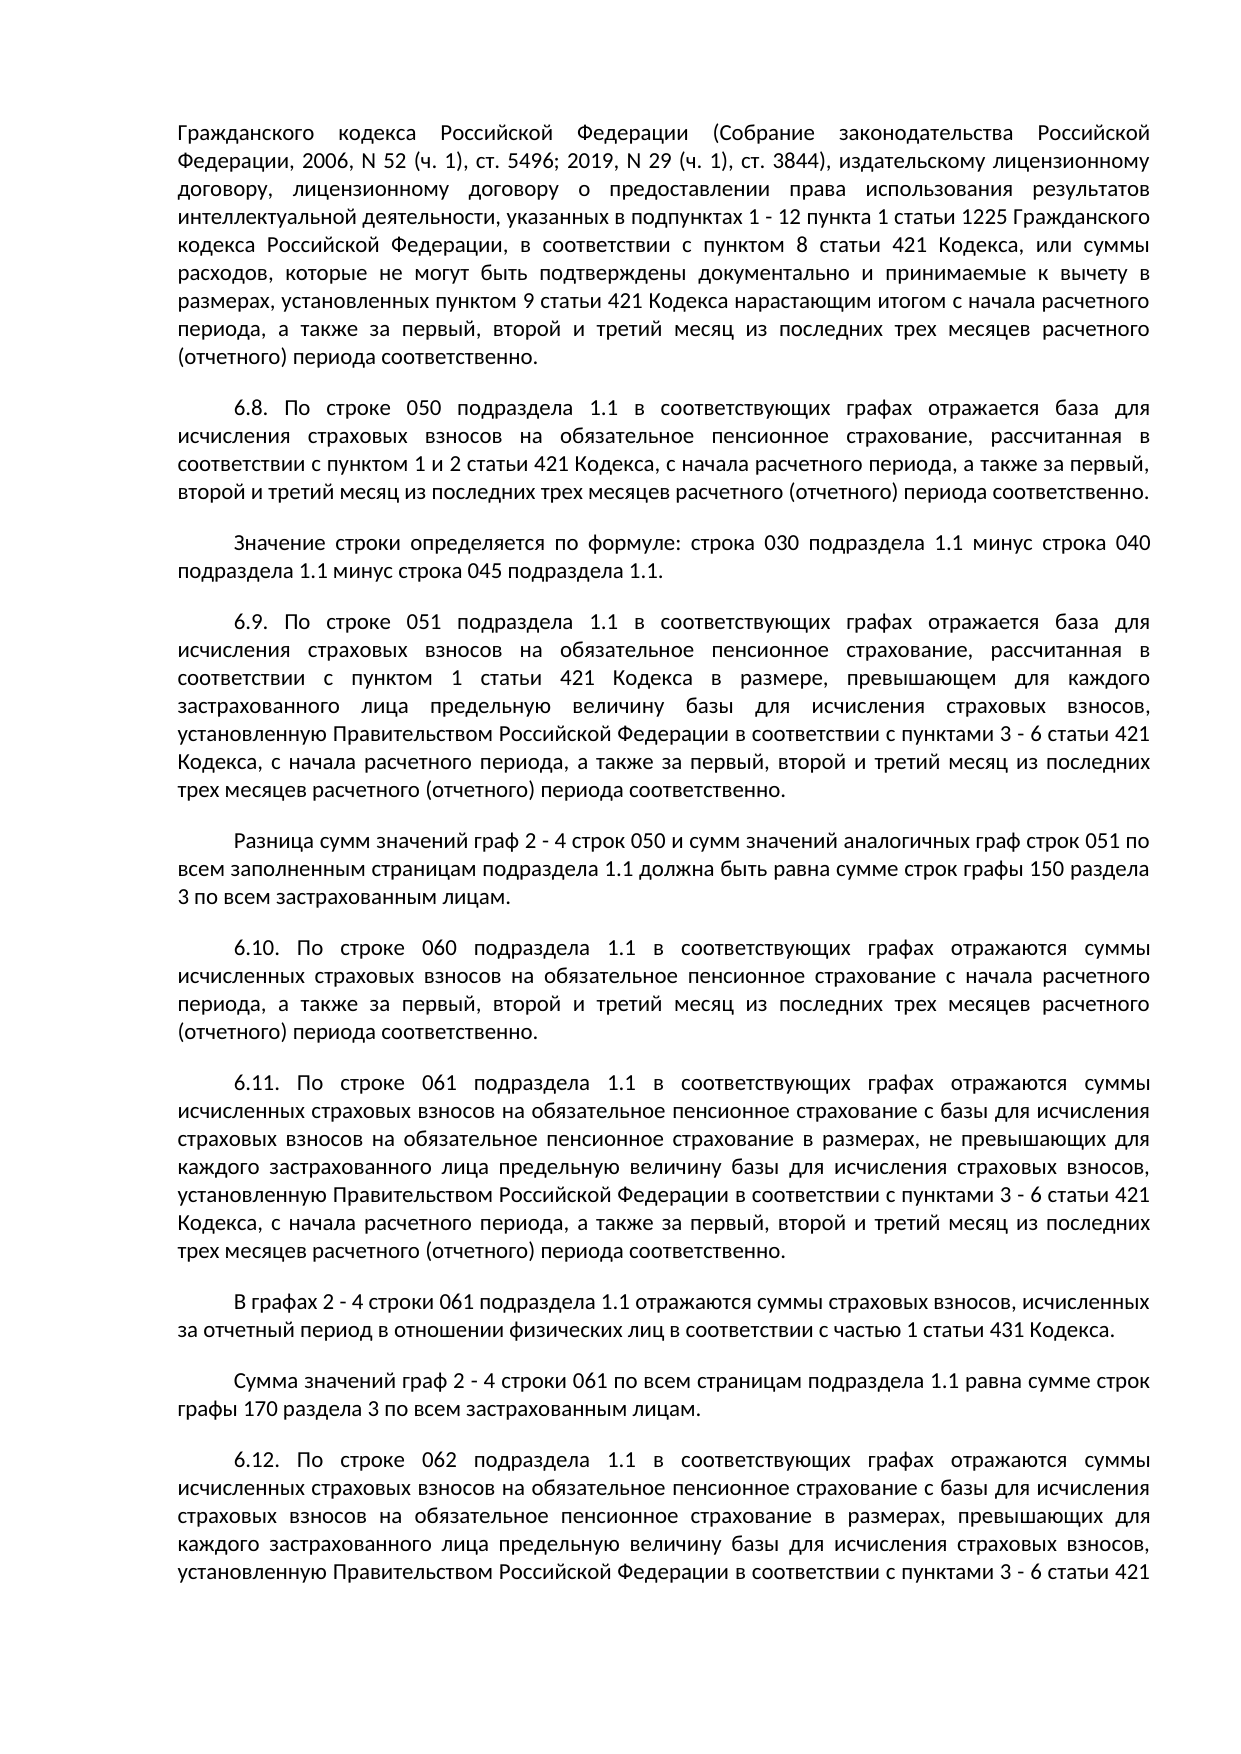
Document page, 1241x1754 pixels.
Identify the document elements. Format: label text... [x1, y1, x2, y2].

text Значение строки определяется по формуле: строка 030 подраздела 1.1 минус строка 040 подраздела 1.1 минус строка 045 подраздела 1.1. [177, 528, 1152, 584]
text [177, 1445, 1152, 1585]
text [177, 118, 1152, 370]
text В графах 2 - 4 строки 061 подраздела 1.1 отражаются суммы страховых взносов, исчисленных за отчетный период в отношении физических лиц в соответствии с частью 1 статьи 431 Кодекса. [177, 1287, 1152, 1343]
text 6.10. По строке 060 подраздела 1.1 в соответствующих графах отражаются суммы исчисленных страховых взносов на обязательное пенсионное страхование с начала расчетного периода, а также за первый, второй и третий месяц из последних трех месяцев расчетного (отчетного) периода соответственно. [177, 933, 1152, 1045]
text Разница сумм значений граф 2 - 4 строк 050 и сумм значений аналогичных граф строк 051 по всем заполненным страницам подраздела 1.1 должна быть равна сумме строк графы 150 раздела 3 по всем застрахованным лицам. [177, 826, 1152, 910]
text 6.9. По строке 051 подраздела 1.1 в соответствующих графах отражается база для исчисления страховых взносов на обязательное пенсионное страхование, рассчитанная в соответствии с пунктом 1 статьи 421 Кодекса в размере, превышающем для каждого застрахованного лица предельную величину базы для исчисления страховых взносов, установленную Правительством Российской Федерации в соответствии с пунктами 3 - 6 статьи 421 Кодекса, с начала расчетного периода, а также за первый, второй и третий месяц из последних трех месяцев расчетного (отчетного) периода соответственно. [177, 607, 1152, 803]
text 6.8. По строке 050 подраздела 1.1 в соответствующих графах отражается база для исчисления страховых взносов на обязательное пенсионное страхование, рассчитанная в соответствии с пунктом 1 и 2 статьи 421 Кодекса, с начала расчетного периода, а также за первый, второй и третий месяц из последних трех месяцев расчетного (отчетного) периода соответственно. [177, 393, 1152, 505]
text Сумма значений граф 2 - 4 строки 061 по всем страницам подраздела 1.1 равна сумме строк графы 170 раздела 3 по всем застрахованным лицам. [177, 1366, 1152, 1422]
text 6.11. По строке 061 подраздела 1.1 в соответствующих графах отражаются суммы исчисленных страховых взносов на обязательное пенсионное страхование с базы для исчисления страховых взносов на обязательное пенсионное страхование в размерах, не превышающих для каждого застрахованного лица предельную величину базы для исчисления страховых взносов, установленную Правительством Российской Федерации в соответствии с пунктами 3 - 6 статьи 421 Кодекса, с начала расчетного периода, а также за первый, второй и третий месяц из последних трех месяцев расчетного (отчетного) периода соответственно. [177, 1068, 1152, 1264]
